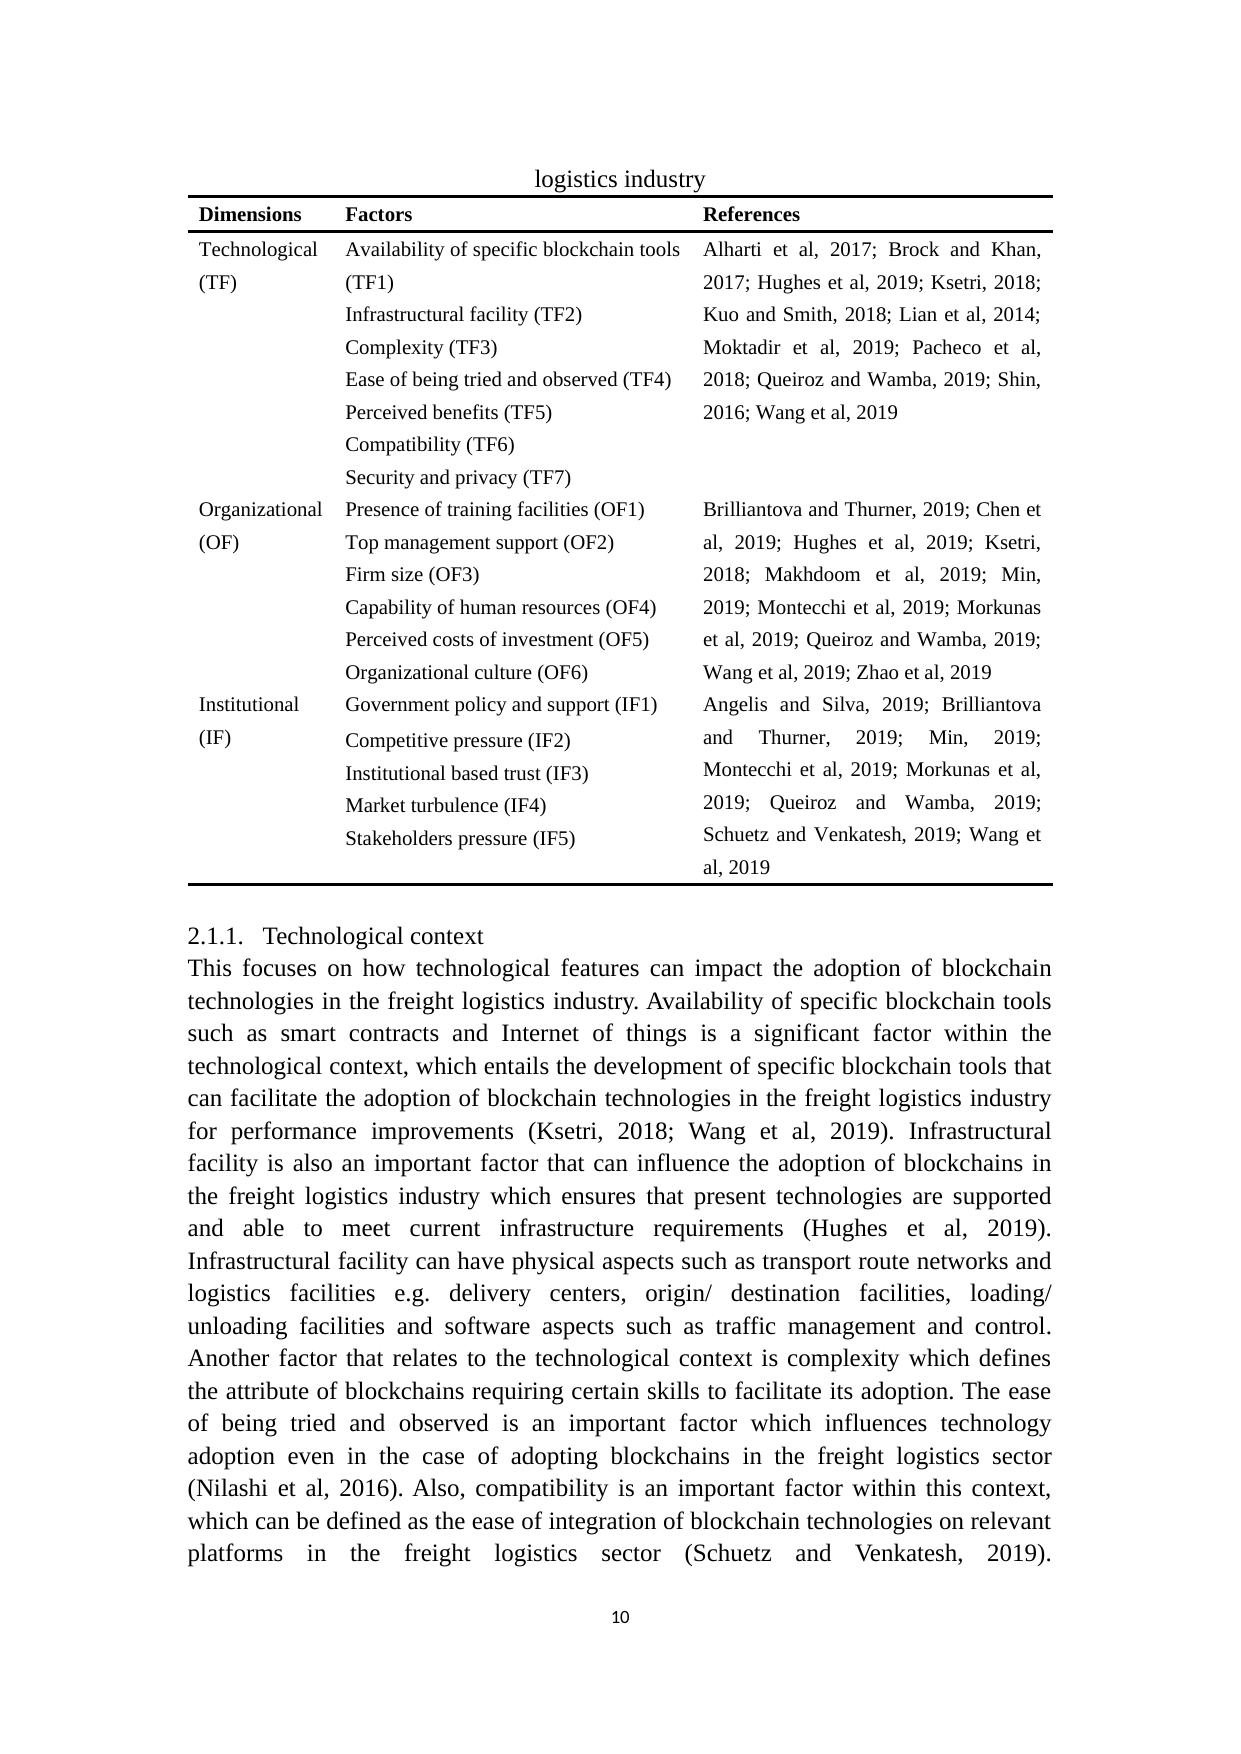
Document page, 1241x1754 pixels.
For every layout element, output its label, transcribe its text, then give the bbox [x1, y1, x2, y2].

table_cell Firm size (OF3) [334, 558, 692, 591]
table_cell Capability of human resources (OF4) [334, 591, 692, 623]
table_cell Ease of being tried and observed (TF4) [334, 363, 692, 396]
table_cell Organizational (OF) [188, 493, 334, 688]
table_cell Institutional based trust (IF3) [334, 756, 692, 789]
table_cell Top management support (OF2) [334, 526, 692, 558]
table_header References [692, 198, 1053, 230]
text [187, 951, 1053, 1569]
table_cell Availability of specific blockchain tools (TF1) [334, 233, 692, 298]
table_cell Market turbulence (IF4) [334, 789, 692, 821]
table_cell Stakeholders pressure (IF5) [334, 821, 692, 883]
table_cell Institutional (IF) [188, 688, 334, 883]
table_cell Security and privacy (TF7) [334, 461, 692, 493]
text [187, 162, 1053, 194]
table_cell Complexity (TF3) [334, 331, 692, 363]
table_cell Brilliantova and Thurner, 2019; Chen et al, 2019; Hughes et al, 2019; Ksetri, 2018; Makhdoom et al, 2019; Min, 2019; Montecchi et al, 2019; Morkunas et al, 2019; Queiroz and Wamba, 2019; Wang et al, 2019; Zhao et al, 2019 [692, 493, 1053, 688]
table_cell Infrastructural facility (TF2) [334, 298, 692, 331]
table_cell Organizational culture (OF6) [334, 656, 692, 688]
table_cell Government policy and support (IF1) [334, 688, 692, 721]
table_cell Alharti et al, 2017; Brock and Khan, 2017; Hughes et al, 2019; Ksetri, 2018; Kuo and Smith, 2018; Lian et al, 2014; Moktadir et al, 2019; Pacheco et al, 2018; Queiroz and Wamba, 2019; Shin, 2016; Wang et al, 2019 [692, 233, 1053, 493]
table_header Dimensions [188, 198, 334, 230]
list Technological context [187, 919, 1053, 951]
table_cell Perceived benefits (TF5) [334, 396, 692, 428]
table_cell Perceived costs of investment (OF5) [334, 623, 692, 656]
table_cell Angelis and Silva, 2019; Brilliantova and Thurner, 2019; Min, 2019; Montecchi et al, 2019; Morkunas et al, 2019; Queiroz and Wamba, 2019; Schuetz and Venkatesh, 2019; Wang et al, 2019 [692, 688, 1053, 883]
table_cell Presence of training facilities (OF1) [334, 493, 692, 526]
table_header Factors [334, 198, 692, 230]
table_cell Competitive pressure (IF2) [334, 721, 692, 756]
table_cell Compatibility (TF6) [334, 428, 692, 461]
table_cell Technological (TF) [188, 233, 334, 493]
